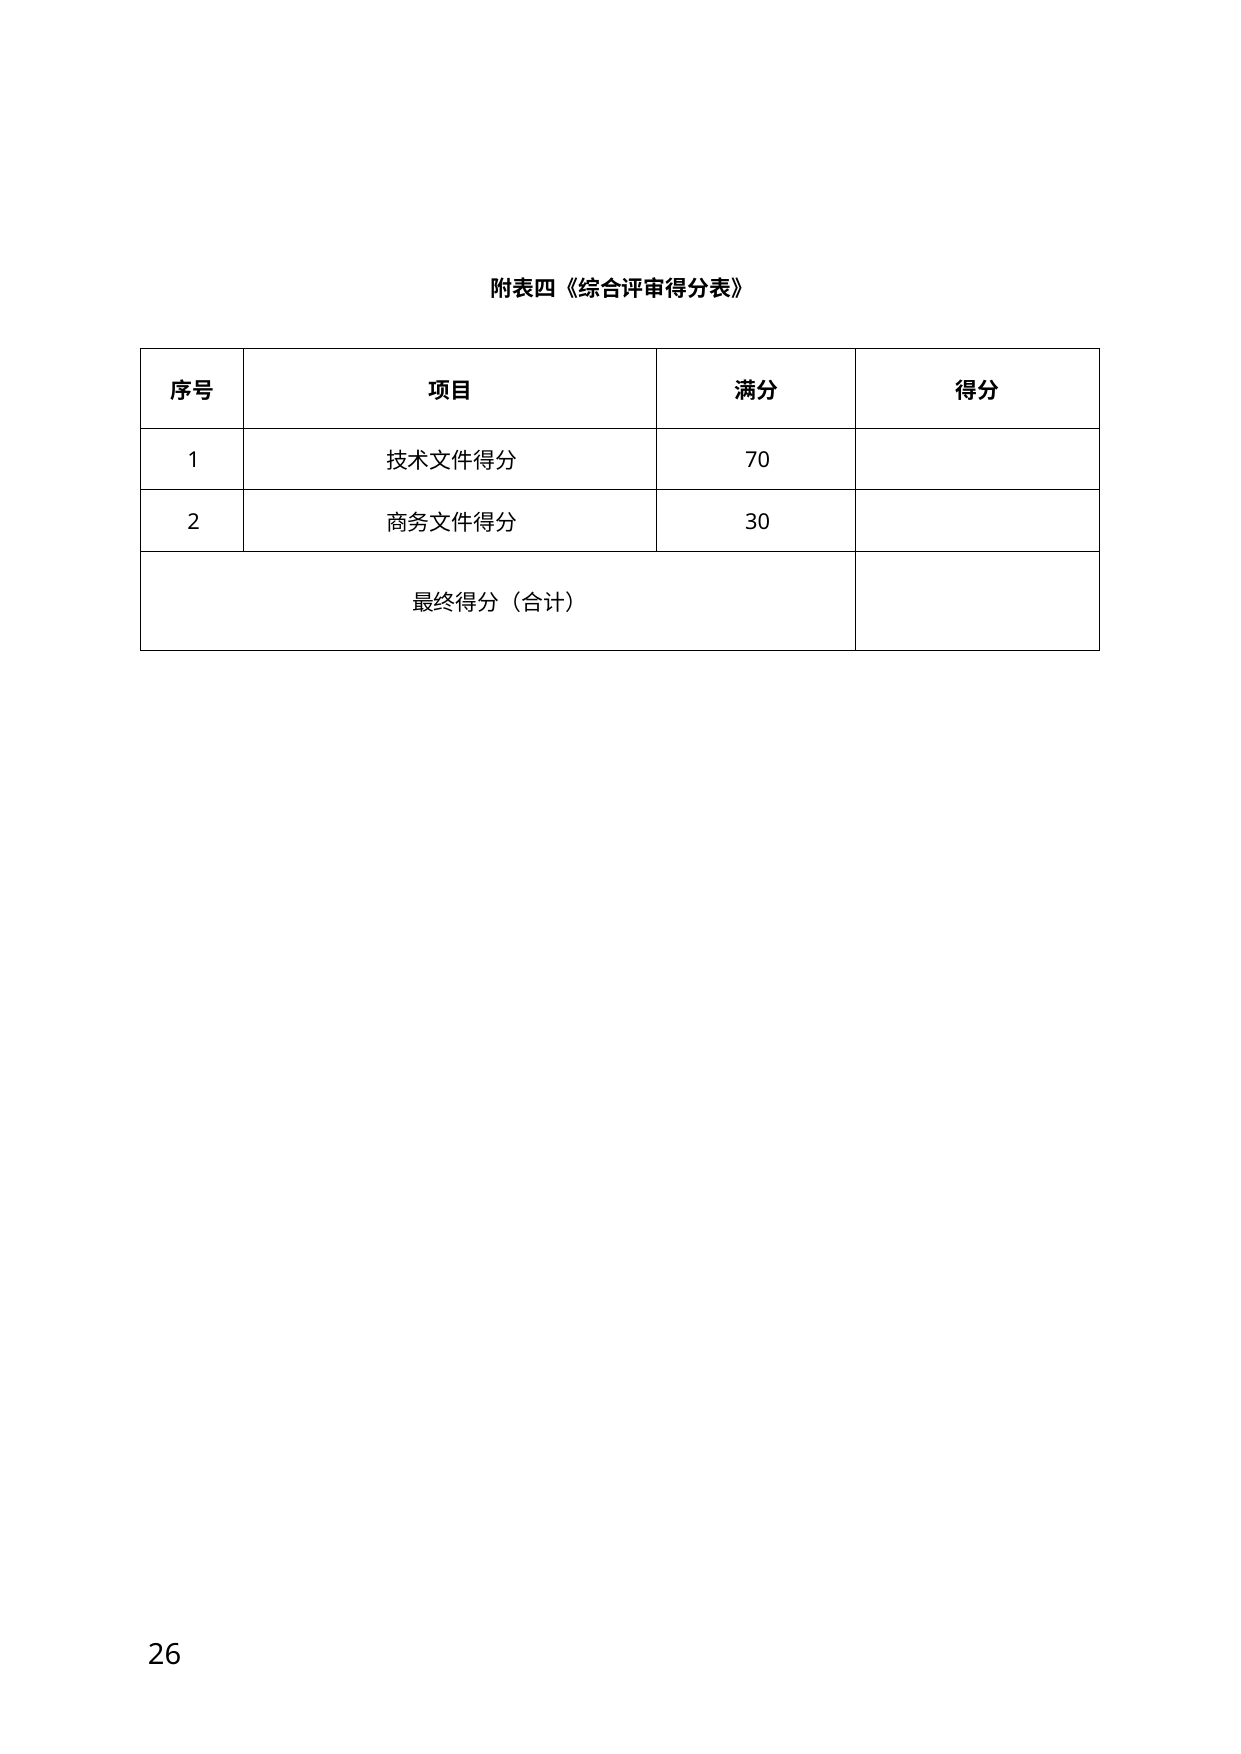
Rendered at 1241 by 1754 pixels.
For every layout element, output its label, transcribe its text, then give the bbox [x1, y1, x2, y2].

table_header 序号 [141, 349, 243, 428]
table_header 得分 [856, 349, 1099, 428]
table_header 满分 [657, 349, 855, 428]
table_cell 2 [141, 490, 243, 551]
table_cell [856, 429, 1099, 489]
table_cell 1 [141, 429, 243, 489]
table_cell [856, 490, 1099, 551]
table_cell 70 [657, 429, 855, 489]
table_header 项目 [244, 349, 656, 428]
table_cell 30 [657, 490, 855, 551]
text 附表四《综合评审得分表》 [148, 271, 1095, 303]
table_cell [856, 552, 1099, 649]
table_cell 商务文件得分 [244, 490, 656, 551]
table_cell 最终得分（合计） [141, 552, 855, 649]
table_cell 技术文件得分 [244, 429, 656, 489]
